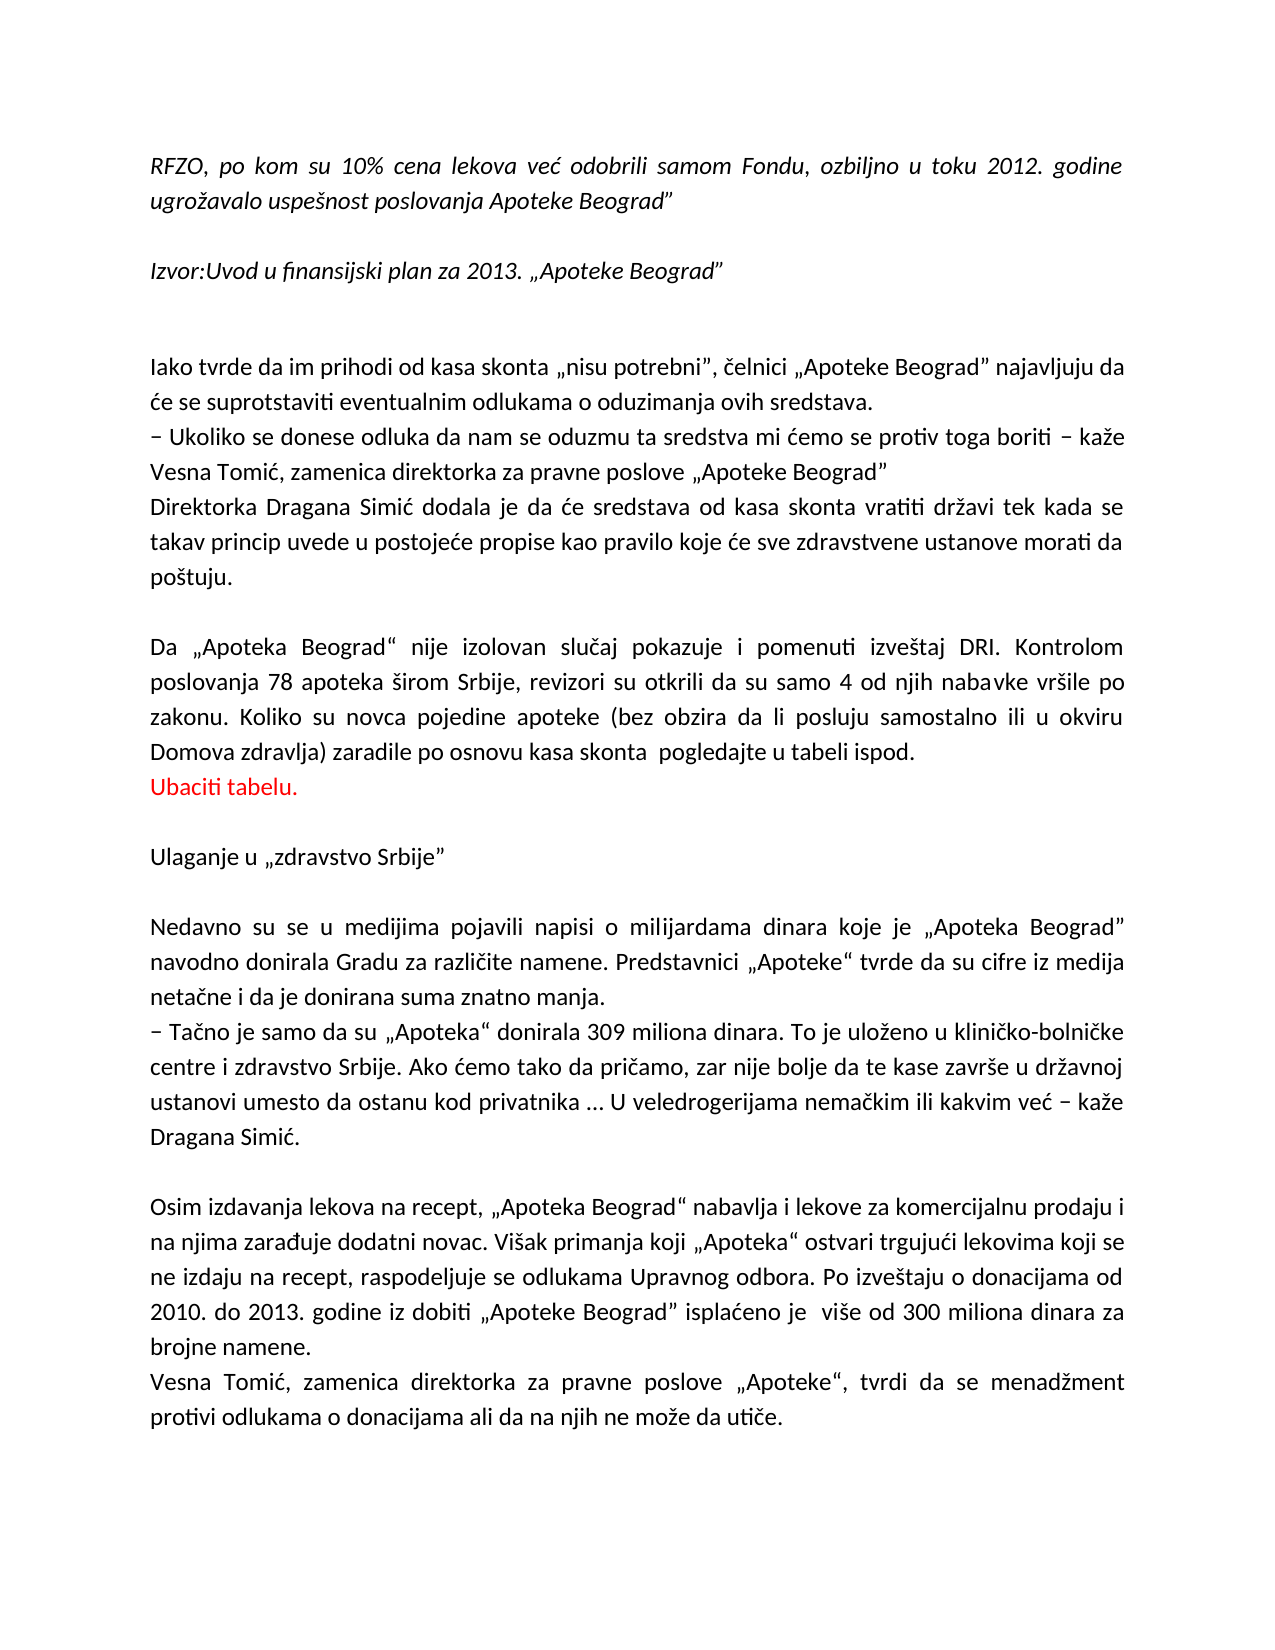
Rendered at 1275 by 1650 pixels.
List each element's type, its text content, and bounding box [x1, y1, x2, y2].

text Nedavno su se u medijima pojavili napisi o milijardama dinara koje je „Apoteka Beograd” navodno donirala Gradu za različite namene. Predstavnici „Apotekе“ tvrde da su cifre iz medija netačne i da je donirana suma znatno manja. [150, 911, 1125, 1012]
text Izvor:Uvod u finansijski plan za 2013. „Apoteke Beograd” [150, 255, 1125, 286]
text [150, 150, 1125, 216]
text Direktorka Dragana Simić dodala je da će sredstava od kasa skonta vratiti državi tek kada se takav princip uvede u postojeće propise kao pravilo koje će sve zdravstvene ustanove morati da poštuju. [150, 491, 1125, 592]
text − Tačno je samo da su „Аpotekа“ donirala 309 miliona dinara. To je uloženo u kliničko-bolničke centre i zdravstvo Srbije. Ako ćemo tako da pričamo, zar nije bolje da te kase završe u državnoj ustanovi umesto da ostanu kod privatnika … U veledrogerijama nemačkim ili kakvim već − kaže Dragana Simić. [150, 1016, 1125, 1152]
text Osim izdavanja lekova na recept, „Apoteka Beograd“ nabavlja i lekove za komercijalnu prodaju i na njima zarađuje dodatni novac. Višak primanja koji „Apoteka“ ostvari trgujući lekovima koji se ne izdaju na recept, raspodeljuje se odlukama Upravnog odbora. Po izveštaju o donacijama od 2010. do 2013. godine iz dobiti „Apoteke Beograd” isplaćeno je više od 300 miliona dinara za brojne namene. [150, 1191, 1125, 1362]
text Vesna Tomić, zamenica direktorka za pravne poslove „Apoteke“, tvrdi da se menadžment protivi odlukama o donacijama ali da na njih ne može da utiče. [150, 1366, 1125, 1432]
text Ulaganje u „zdravstvo Srbije” [150, 841, 1125, 872]
text Da „Apoteka Beograd“ nije izolovan slučaj pokazuje i pomenuti izveštaj DRI. Kontrolom poslovanja 78 apoteka širom Srbije, revizori su otkrili da su samo 4 od njih nabavke vršile po zakonu. Koliko su novca pojedine apoteke (bez obzira da li posluju samostalno ili u okviru Domova zdravlja) zaradile po osnovu kasa skonta pogledajte u tabeli ispod. [150, 631, 1125, 767]
text − Ukoliko se donese odluka da nam se oduzmu ta sredstva mi ćemo se protiv toga boriti − kaže Vesna Tomić, zamenica direktorka za pravne poslove „Apoteke Beograd” [150, 421, 1125, 487]
text Ubaciti tabelu. [150, 771, 1125, 802]
text Iako tvrde da im prihodi od kasa skonta „nisu potrebni”, čelnici „Apoteke Beograd” najavljuju da će se suprotstaviti eventualnim odlukama o oduzimanja ovih sredstava. [150, 351, 1125, 417]
